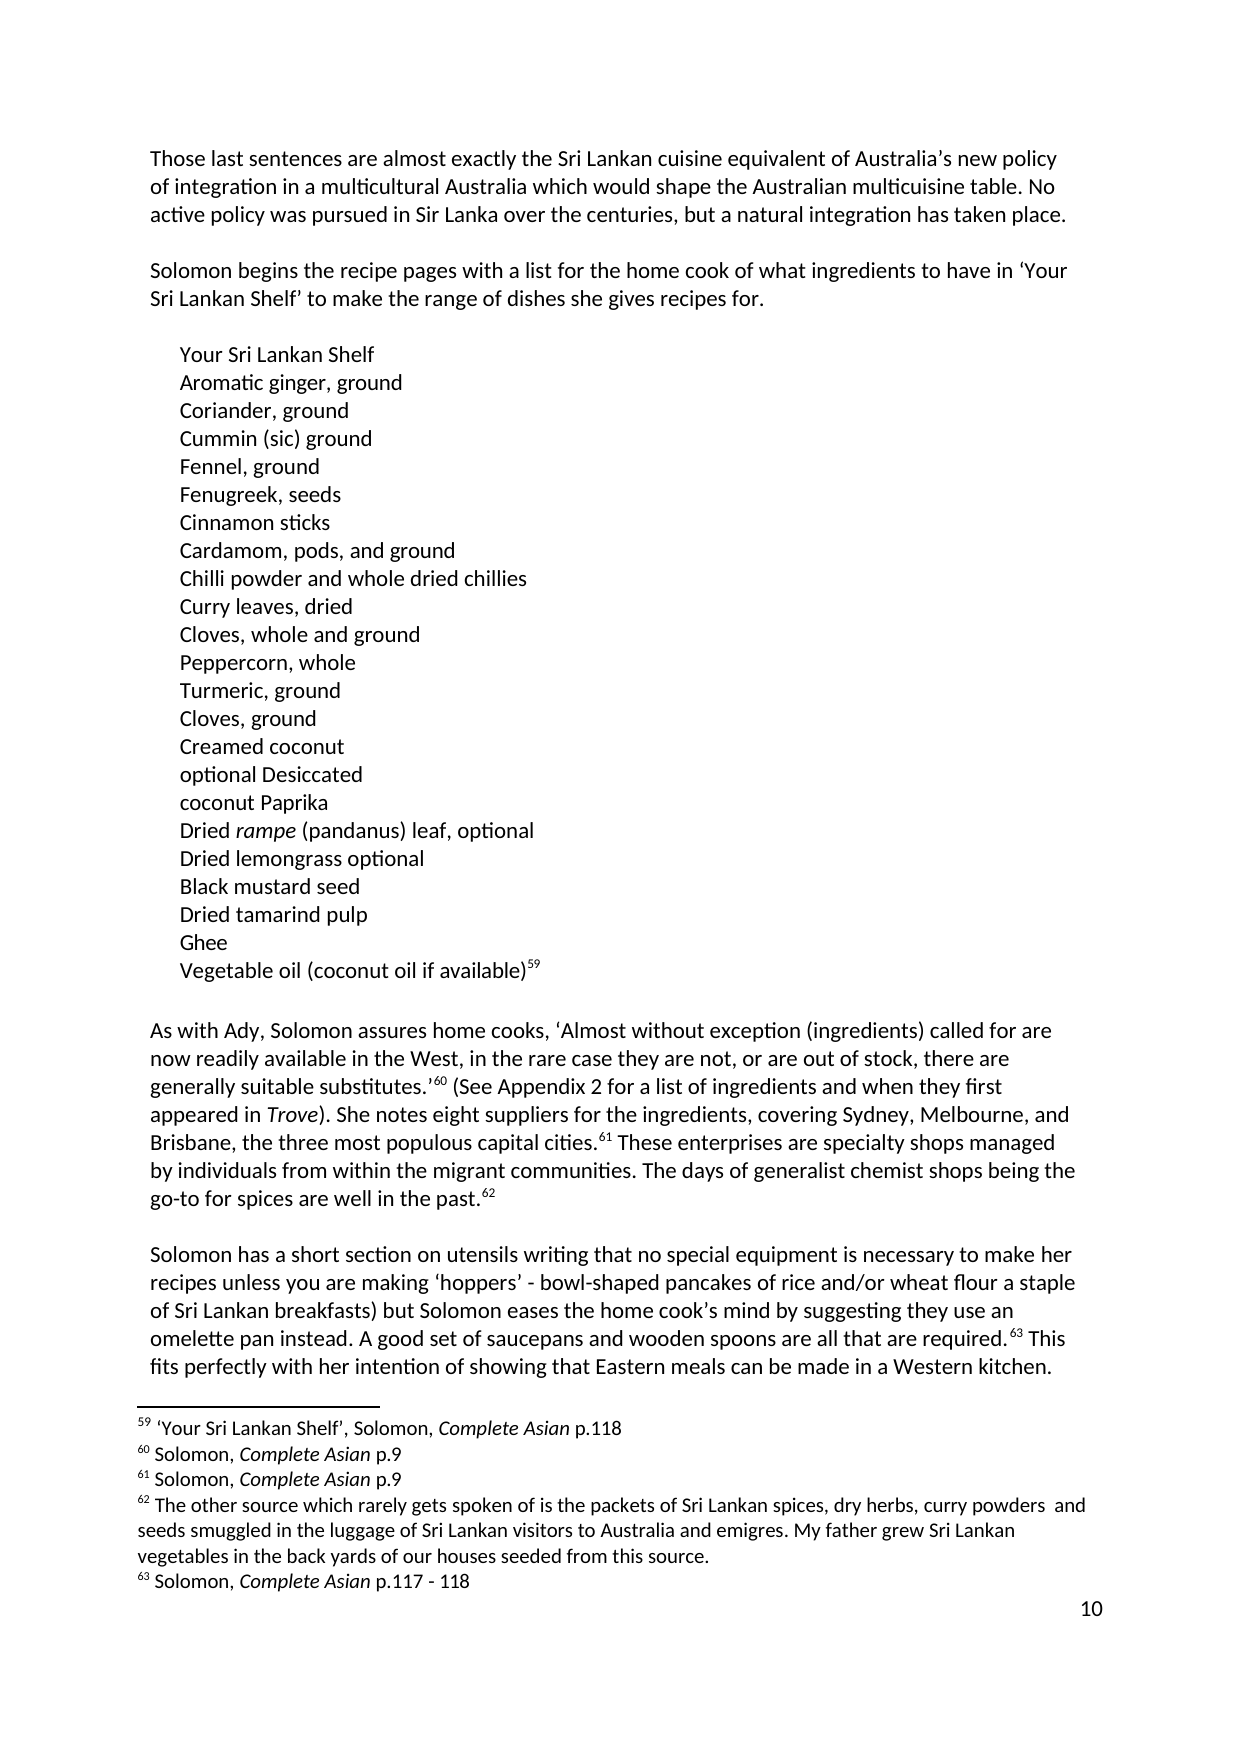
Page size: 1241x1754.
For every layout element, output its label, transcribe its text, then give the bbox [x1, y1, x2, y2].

text Your Sri Lankan Shelf Aromatic ginger, ground Coriander, ground Cummin (sic) ground Fennel, ground Fenugreek, seeds Cinnamon sticks [179, 340, 413, 536]
text Vegetable oil (coconut oil if available) [179, 956, 1103, 984]
text Solomon has a short section on utensils writing that no special equipment is necessary to make her recipes unless you are making ‘hoppers’ - bowl-shaped pancakes of rice and/or wheat flour a staple of Sri Lankan breakfasts) but Solomon eases the home cook’s mind by suggesting they use an omelette pan instead. A good set of saucepans and wooden spoons are all that are required. This fits perfectly with her intention of showing that Eastern meals can be made in a Western kitchen. [150, 1240, 1079, 1380]
text Chilli powder and whole dried chillies Curry leaves, dried [179, 564, 541, 620]
text Those last sentences are almost exactly the Sri Lankan cuisine equivalent of Australia’s new policy of integration in a multicultural Australia which would shape the Australian multicuisine table. No active policy was pursued in Sir Lanka over the centuries, but a natural integration has taken place. [150, 144, 1079, 228]
text Cardamom, pods, and ground [179, 536, 1103, 564]
text Black mustard seed Dried tamarind pulp Ghee [179, 872, 376, 956]
text Dried rampe (pandanus) leaf, optional Dried lemongrass optional [179, 816, 541, 872]
text As with Ady, Solomon assures home cooks, ‘Almost without exception (ingredients) called for are now readily available in the West, in the rare case they are not, or are out of stock, there are generally suitable substitutes.’ (See Appendix 2 for a list of ingredients and when they first appeared in Trove). She notes eight suppliers for the ingredients, covering Sydney, Melbourne, and Brisbane, the three most populous capital cities. These enterprises are specialty shops managed by individuals from within the migrant communities. The days of generalist chemist shops being the go-to for spices are well in the past. [150, 1016, 1079, 1212]
text Cloves, whole and ground Peppercorn, whole Turmeric, ground [179, 620, 426, 704]
text Cloves, ground [179, 704, 1103, 732]
text Solomon begins the recipe pages with a list for the home cook of what ingredients to have in ‘Your Sri Lankan Shelf’ to make the range of dishes she gives recipes for. [150, 256, 1079, 312]
text Creamed coconut optional Desiccated coconut Paprika [179, 732, 426, 816]
